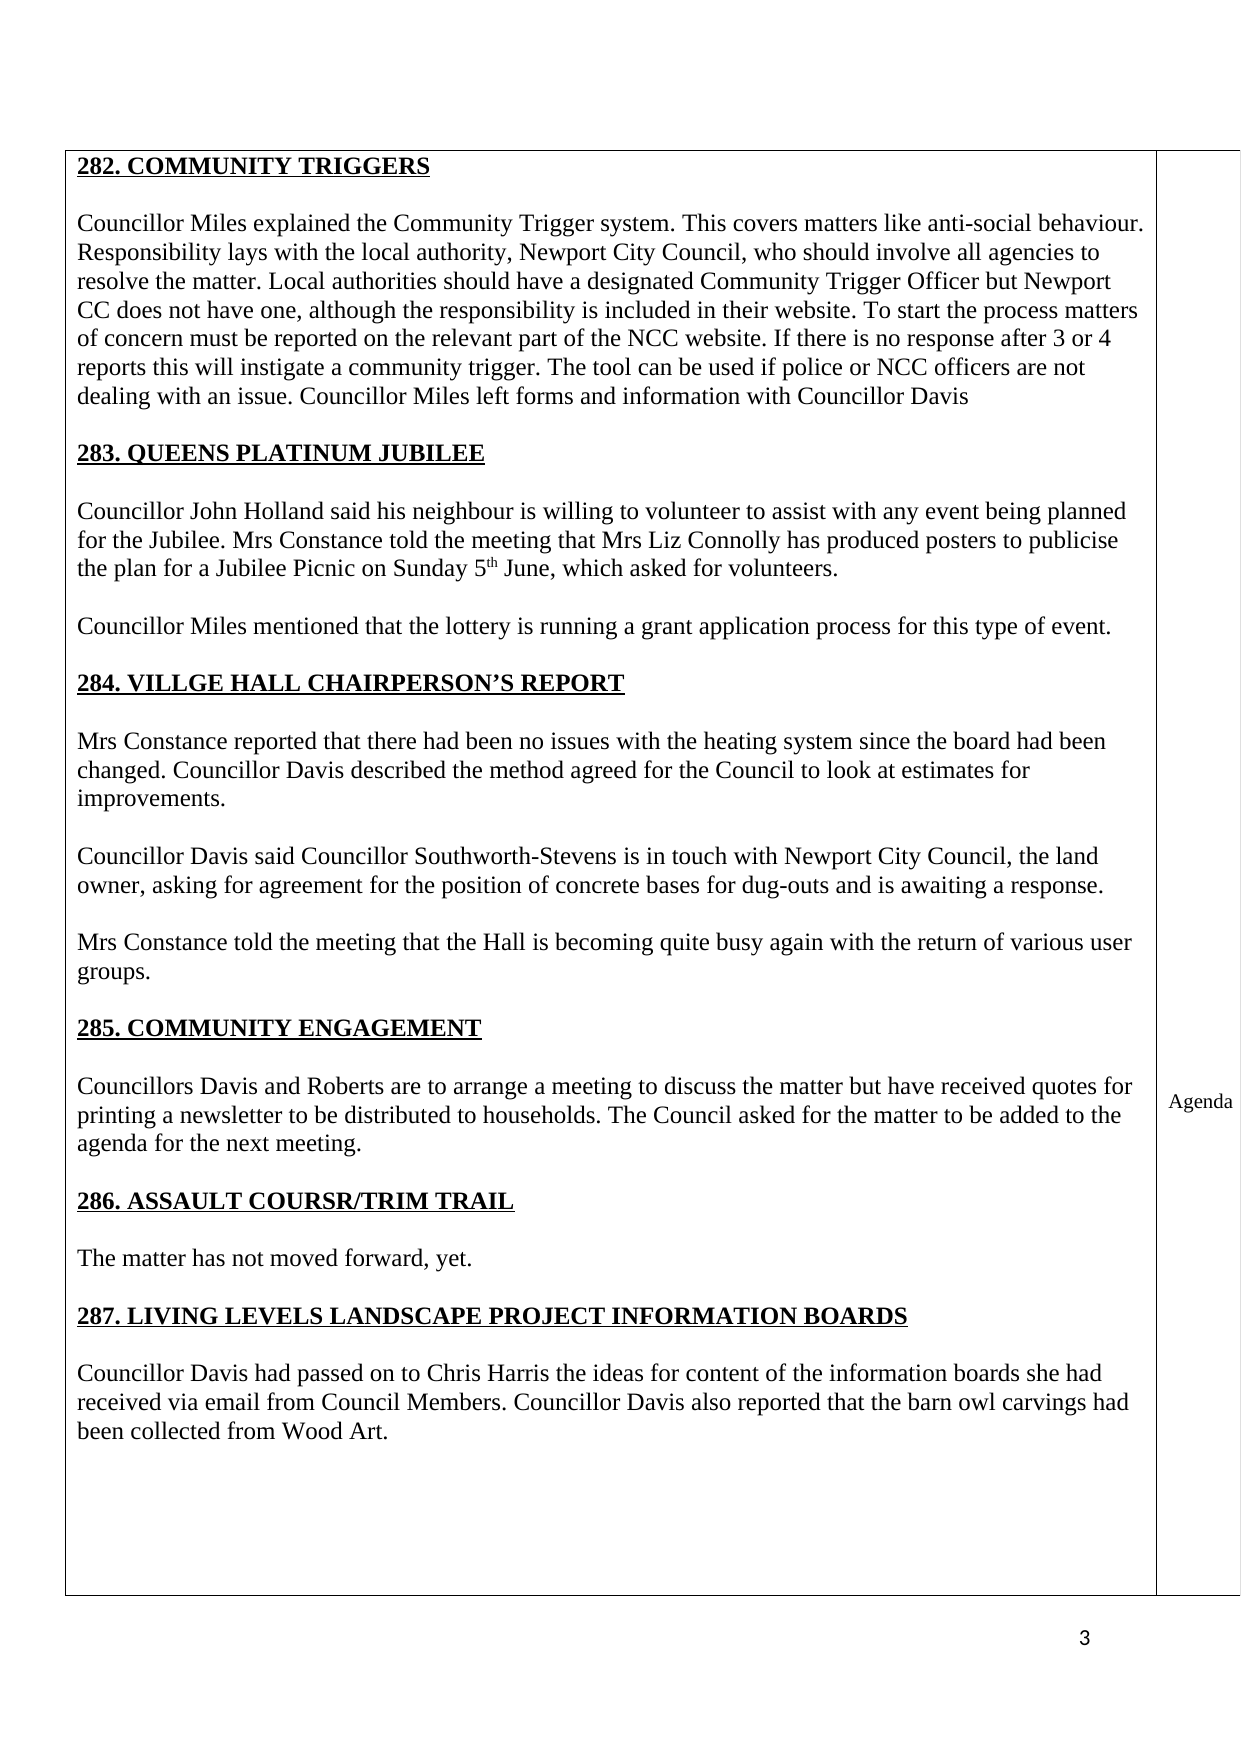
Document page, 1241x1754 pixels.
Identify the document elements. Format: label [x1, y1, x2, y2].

table_header [1157, 151, 1240, 1595]
table_header [66, 151, 1156, 1595]
